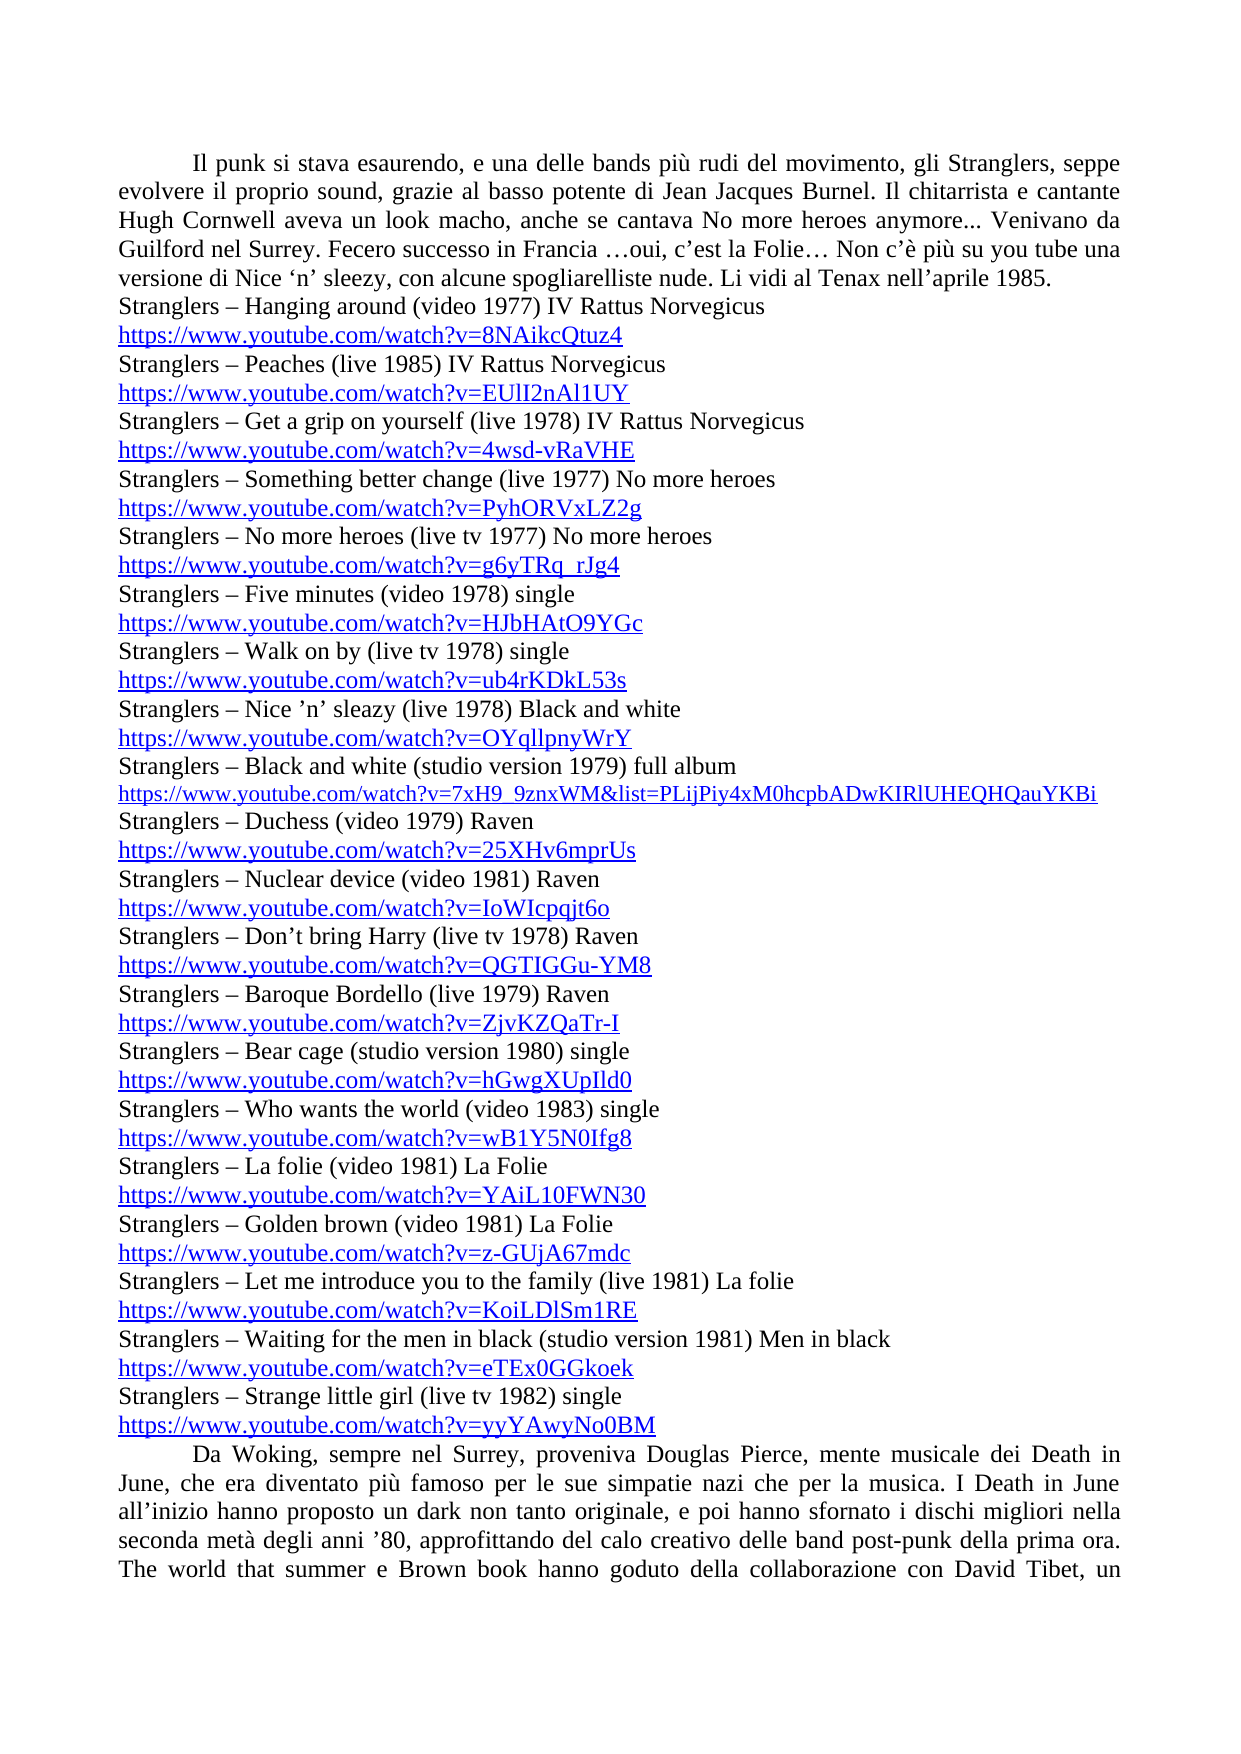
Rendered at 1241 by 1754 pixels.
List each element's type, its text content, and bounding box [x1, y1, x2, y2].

text https://www.youtube.com/watch?v=eTEx0GGkoek [118, 1353, 1122, 1381]
text Il punk si stava esaurendo, e una delle bands più rudi del movimento, gli Stranglers, seppe evolvere il proprio sound, grazie al basso potente di Jean Jacques Burnel. Il chitarrista e cantante Hugh Cornwell aveva un look macho, anche se cantava No more heroes anymore... Venivano da Guilford nel Surrey. Fecero successo in Francia …oui, c’est … Non c’è più su you tube una versione di Nice ‘n’ sleezy, con alcune spogliarelliste nude. Li vidi al Tenax nell’aprile 1985. [118, 148, 1122, 291]
text https://www.youtube.com/watch?v=g6yTRq_rJg4 [118, 550, 1122, 579]
text https://www.youtube.com/watch?v=PyhORVxLZ2g [118, 493, 1122, 521]
text Stranglers – Peaches (live 1985) IV Rattus Norvegicus [118, 349, 1122, 378]
text https://www.youtube.com/watch?v=z-GUjA67mdc [118, 1238, 1122, 1266]
text https://www.youtube.com/watch?v=8NAikcQtuz4 [118, 320, 1122, 349]
text https://www.youtube.com/watch?v=wB1Y5N0Ifg8 [118, 1123, 1122, 1151]
text https://www.youtube.com/watch?v=QGTIGGu-YM8 [118, 950, 1122, 979]
text Stranglers – Baroque Bordello (live 1979) Raven [118, 979, 1122, 1008]
text https://www.youtube.com/watch?v=7xH9_9znxWM&list=PLijPiy4xM0hcpbADwKIRlUHEQHQauYKBi [118, 780, 1122, 806]
text Stranglers – No more heroes (live tv 1977) No more heroes [118, 521, 1122, 550]
text https://www.youtube.com/watch?v=25XHv6mprUs [118, 835, 1122, 864]
text https://www.youtube.com/watch?v=ZjvKZQaTr-I [118, 1008, 1122, 1036]
text Stranglers – Who wants the world (video 1983) single [118, 1094, 1122, 1123]
text Stranglers – Nuclear device (video 1981) Raven [118, 864, 1122, 893]
text https://www.youtube.com/watch?v=EUlI2nAl1UY [118, 378, 1122, 406]
text Stranglers – Strange little girl (live tv 1982) single [118, 1381, 1122, 1410]
text https://www.youtube.com/watch?v=KoiLDlSm1RE [118, 1295, 1122, 1324]
text Stranglers – Hanging around (video 1977) IV Rattus Norvegicus [118, 291, 1122, 320]
text Stranglers – Nice ’n’ sleazy (live 1978) Black and white [118, 694, 1122, 723]
text https://www.youtube.com/watch?v=yyYAwyNo0BM [118, 1410, 1122, 1439]
text Stranglers – Duchess (video 1979) Raven [118, 806, 1122, 835]
text Stranglers – Walk on by (live tv 1978) single [118, 636, 1122, 665]
text Stranglers – Waiting for the men in black (studio version 1981) Men in black [118, 1324, 1122, 1353]
text https://www.youtube.com/watch?v=hGwgXUpIld0 [118, 1065, 1122, 1094]
text https://www.youtube.com/watch?v=HJbHAtO9YGc [118, 608, 1122, 636]
text Stranglers – Let me introduce you to the family (live 1981) La folie [118, 1266, 1122, 1295]
text https://www.youtube.com/watch?v=4wsd-vRaVHE [118, 435, 1122, 464]
text https://www.youtube.com/watch?v=IoWIcpqjt6o [118, 893, 1122, 921]
text Stranglers – Black and white (studio version 1979) full album [118, 751, 1122, 780]
text Stranglers – Golden brown (video 1981) [118, 1209, 1122, 1238]
text Stranglers – La folie (video 1981) [118, 1151, 1122, 1180]
text Stranglers – Bear cage (studio version 1980) single [118, 1036, 1122, 1065]
text Stranglers – Something better change (live 1977) No more heroes [118, 464, 1122, 493]
text Stranglers – Five minutes (video 1978) single [118, 579, 1122, 608]
text Stranglers – Don’t bring Harry (live tv 1978) Raven [118, 921, 1122, 950]
text Stranglers – Get a grip on yourself (live 1978) IV Rattus Norvegicus [118, 406, 1122, 435]
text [118, 1439, 1122, 1583]
text https://www.youtube.com/watch?v=ub4rKDkL53s [118, 665, 1122, 694]
text https://www.youtube.com/watch?v=YAiL10FWN30 [118, 1180, 1122, 1209]
text https://www.youtube.com/watch?v=OYqllpnyWrY [118, 723, 1122, 751]
